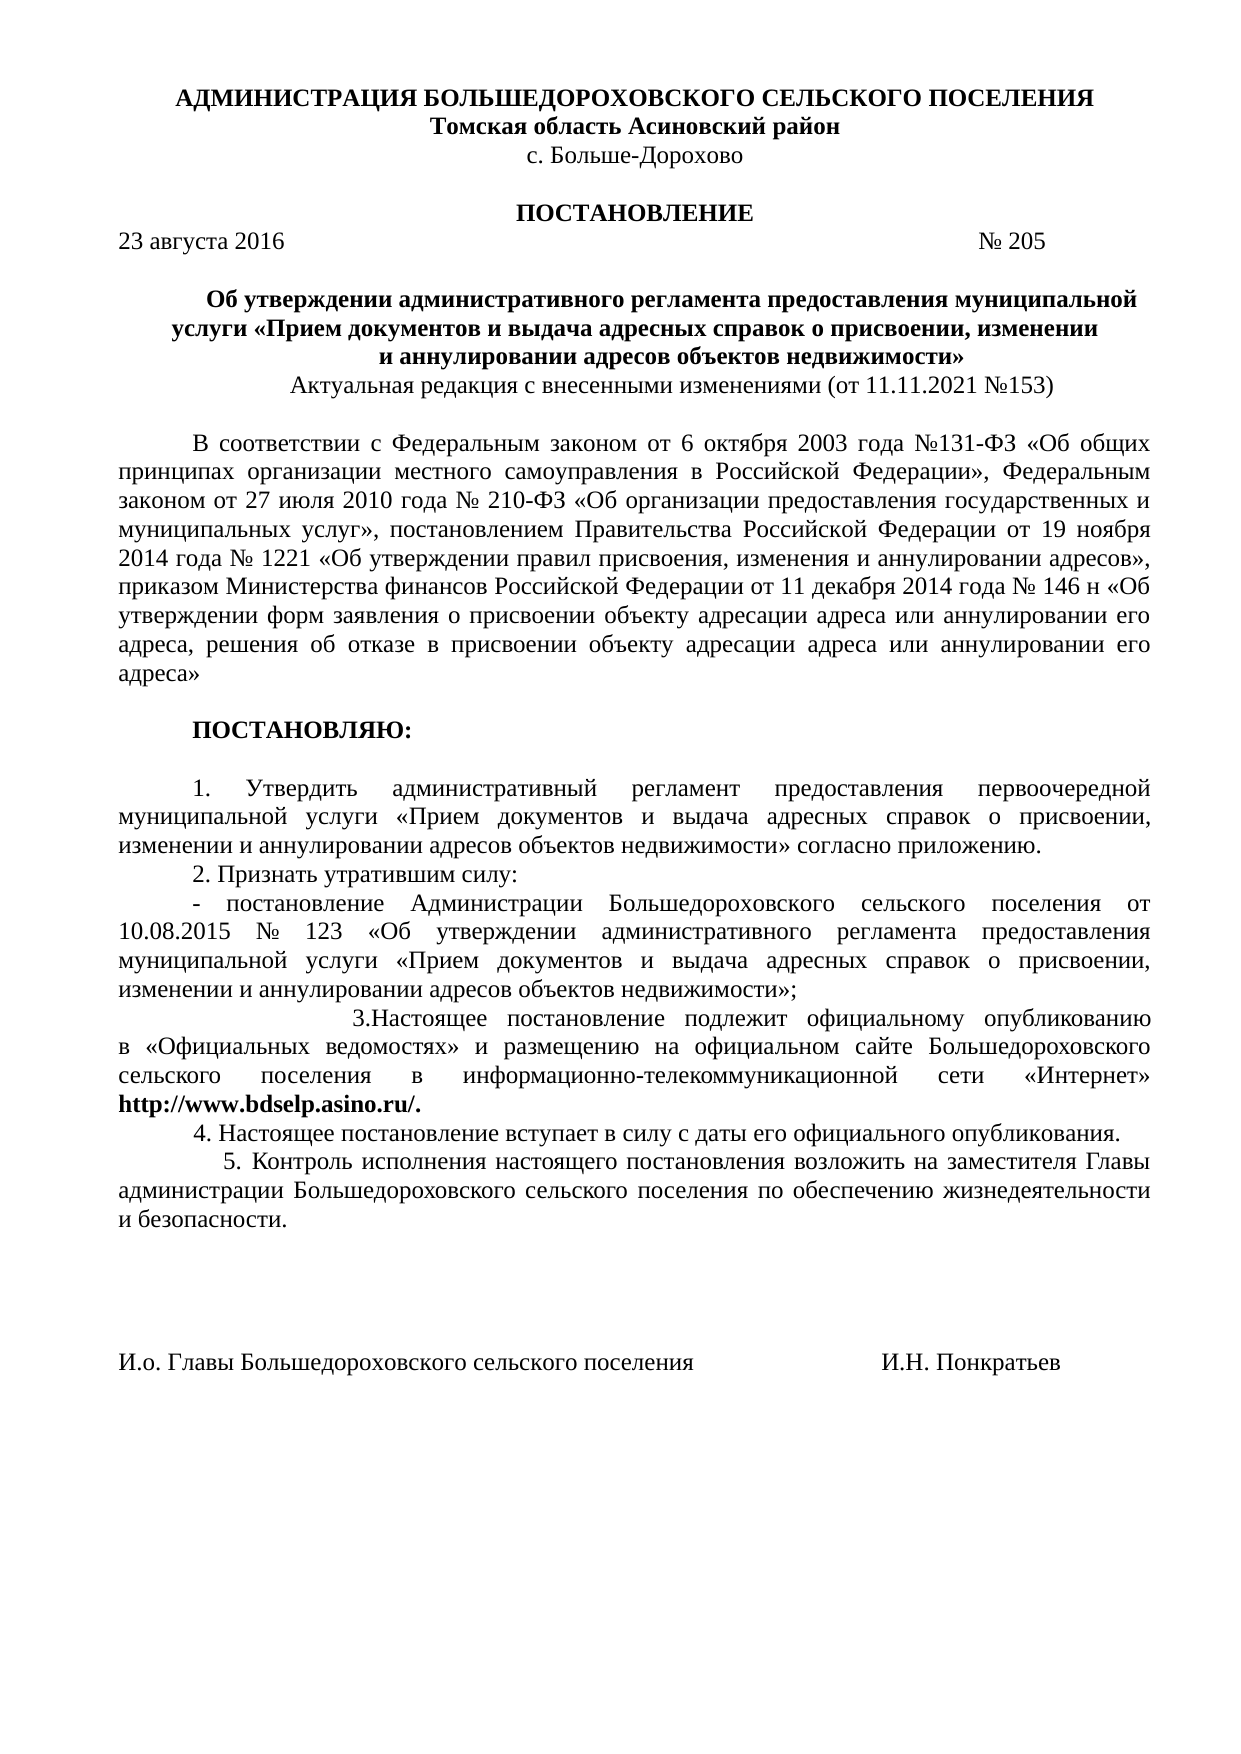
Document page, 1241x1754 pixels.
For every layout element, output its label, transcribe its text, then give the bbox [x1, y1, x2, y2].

text В соответствии с Федеральным законом от 6 октября 2003 года №131-ФЗ «Об общих принципах организации местного самоуправления в Российской Федерации», Федеральным законом от 27 июля 2010 года № 210-ФЗ «Об организации предоставления государственных и муниципальных услуг», постановлением Правительства Российской Федерации от 19 ноября 2014 года № 1221 «Об утверждении правил присвоения, изменения и аннулировании адресов», приказом Министерства финансов Российской Федерации от 11 декабря 2014 года № 146 н «Об утверждении форм заявления о присвоении объекту адресации адреса или аннулировании его адреса, решения об отказе в присвоении объекту адресации адреса или аннулировании его адреса» [118, 428, 1152, 686]
text И.о. Главы Большедороховского сельского поселения И.Н. Понкратьев [118, 1347, 1152, 1376]
text с. Больше-Дорохово [118, 140, 1152, 169]
text 3.Настоящее постановление подлежит официальному опубликованию в «Официальных ведомостях» и размещению на официальном сайте Большедороховского сельского поселения в информационно-телекоммуникационной сети «Интернет» http://www.bdselp.asino.ru/. [118, 1003, 1152, 1118]
text ПОСТАНОВЛЕНИЕ [118, 198, 1152, 226]
text 4. Настоящее постановление вступает в силу с даты его официального опубликования. [118, 1118, 1152, 1146]
text АДМИНИСТРАЦИЯ БОЛЬШЕДОРОХОВСКОГО СЕЛЬСКОГО ПОСЕЛЕНИЯ [118, 83, 1152, 111]
text 1. Утвердить административный регламент предоставления первоочередной муниципальной услуги «Прием документов и выдача адресных справок о присвоении, изменении и аннулировании адресов объектов недвижимости» согласно приложению. [118, 773, 1152, 859]
text Об утверждении административного регламента предоставления муниципальной услуги «Прием документов и выдача адресных справок о присвоении, изменении [118, 284, 1152, 341]
text ПОСТАНОВЛЯЮ: [118, 715, 1152, 744]
text - постановление Администрации Большедороховского сельского поселения от 10.08.2015 № 123 «Об утверждении административного регламента предоставления муниципальной услуги «Прием документов и выдача адресных справок о присвоении, изменении и аннулировании адресов объектов недвижимости»; [118, 888, 1152, 1003]
text Актуальная редакция с внесенными изменениями (от 11.11.2021 №153) [118, 370, 1152, 399]
text 23 августа 2016 № 205 [118, 226, 1152, 255]
text 5. Контроль исполнения настоящего постановления возложить на заместителя Главы администрации Большедороховского сельского поселения по обеспечению жизнедеятельности и безопасности. [118, 1146, 1152, 1233]
text Томская область Асиновский район [118, 111, 1152, 140]
text 2. Признать утратившим силу: [118, 859, 1152, 888]
text и аннулировании адресов объектов недвижимости» [118, 341, 1152, 370]
